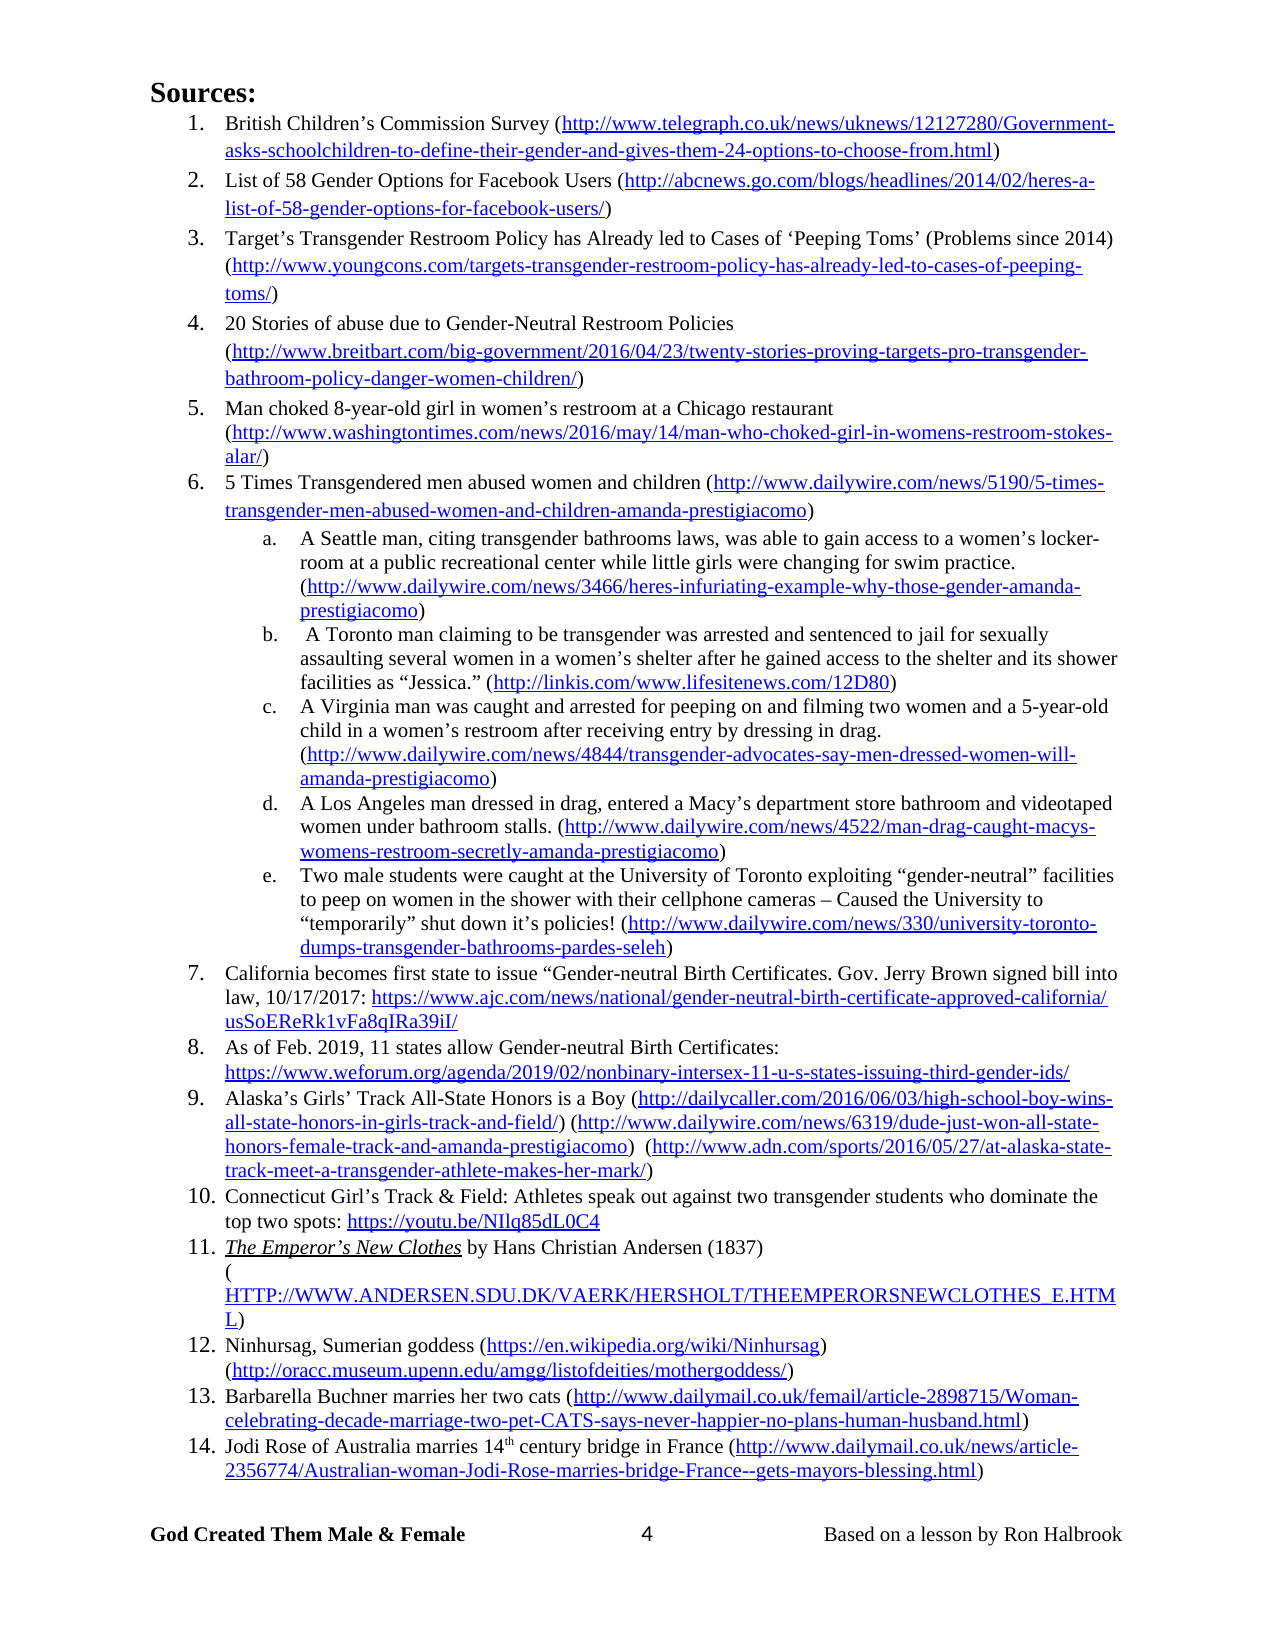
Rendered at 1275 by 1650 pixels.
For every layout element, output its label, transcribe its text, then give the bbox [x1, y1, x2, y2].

list A Toronto man claiming to be transgender was arrested and sentenced to jail for sexually assaulting several women in a women’s shelter after he gained access to the shelter and its shower facilities as “Jessica.” (http://linkis.com/www.lifesitenews.com/12D80) [262, 622, 1125, 694]
list Ninhursag, Sumerian goddess (https://en.wikipedia.org/wiki/Ninhursag) (http://oracc.museum.upenn.edu/amgg/listofdeities/mothergoddess/) [187, 1331, 1125, 1382]
list 5 Times Transgendered men abused women and children (http://www.dailywire.com/news/5190/5-times-transgender-men-abused-women-and-children-amanda-prestigiacomo) [187, 468, 1125, 522]
list British Children’s Commission Survey (http://www.telegraph.co.uk/news/uknews/12127280/Government-asks-schoolchildren-to-define-their-gender-and-gives-them-24-options-to-choose-from.html) [187, 108, 1125, 162]
list Connecticut Girl’s Track & Field: Athletes speak out against two transgender students who dominate the top two spots: https://youtu.be/NIlq85dL0C4 [187, 1182, 1125, 1233]
list California becomes first state to issue “Gender-neutral Birth Certificates. Gov. Jerry Brown signed bill into law, 10/17/2017: https://www.ajc.com/news/national/gender-neutral-birth-certificate-approved-california/usSoEReRk1vFa8qIRa39iI/ [187, 959, 1125, 1033]
list As of Feb. 2019, 11 states allow Gender-neutral Birth Certificates: https://www.weforum.org/agenda/2019/02/nonbinary-intersex-11-u-s-states-issuing-third-gender-ids/ [187, 1033, 1125, 1084]
list A Seattle man, citing transgender bathrooms laws, was able to gain access to a women’s locker-room at a public recreational center while little girls were changing for swim practice. (http://www.dailywire.com/news/3466/heres-infuriating-example-why-those-gender-amanda-prestigiacomo) [262, 526, 1125, 622]
list Jodi Rose of Australia marries 14th century bridge in France (http://www.dailymail.co.uk/news/article-2356774/Australian-woman-Jodi-Rose-marries-bridge-France--gets-mayors-blessing.html) [187, 1432, 1125, 1482]
list A Los Angeles man dressed in drag, entered a Macy’s department store bathroom and videotaped women under bathroom stalls. (http://www.dailywire.com/news/4522/man-drag-caught-macys-womens-restroom-secretly-amanda-prestigiacomo) [262, 790, 1125, 863]
list List of 58 Gender Options for Facebook Users (http://abcnews.go.com/blogs/headlines/2014/02/heres-a-list-of-58-gender-options-for-facebook-users/) [187, 166, 1125, 220]
list Target’s Transgender Restroom Policy has Already led to Cases of ‘Peeping Toms’ (Problems since 2014) (http://www.youngcons.com/targets-transgender-restroom-policy-has-already-led-to-cases-of-peeping-toms/) [187, 223, 1125, 305]
list 20 Stories of abuse due to Gender-Neutral Restroom Policies (http://www.breitbart.com/big-government/2016/04/23/twenty-stories-proving-targets-pro-transgender-bathroom-policy-danger-women-children/) [187, 309, 1125, 390]
list The Emperor’s New Clothes by Hans Christian Andersen (1837) (HTTP://WWW.ANDERSEN.SDU.DK/VAERK/HERSHOLT/THEEMPERORSNEWCLOTHES_E.HTML) [187, 1233, 1125, 1331]
list Alaska’s Girls’ Track All-State Honors is a Boy (http://dailycaller.com/2016/06/03/high-school-boy-wins-all-state-honors-in-girls-track-and-field/) (http://www.dailywire.com/news/6319/dude-just-won-all-state-honors-female-track-and-amanda-prestigiacomo) (http://www.adn.com/sports/2016/05/27/at-alaska-state-track-meet-a-transgender-athlete-makes-her-mark/) [187, 1084, 1125, 1182]
list Barbarella Buchner marries her two cats (http://www.dailymail.co.uk/femail/article-2898715/Woman-celebrating-decade-marriage-two-pet-CATS-says-never-happier-no-plans-human-husband.html) [187, 1382, 1125, 1432]
text Sources: [150, 75, 1125, 108]
list Man choked 8-year-old girl in women’s restroom at a Chicago restaurant (http://www.washingtontimes.com/news/2016/may/14/man-who-choked-girl-in-womens-restroom-stokes-alar/) [187, 394, 1125, 468]
list Two male students were caught at the University of Toronto exploiting “gender-neutral” facilities to peep on women in the shower with their cellphone cameras – Caused the University to “temporarily” shut down it’s policies! (http://www.dailywire.com/news/330/university-toronto-dumps-transgender-bathrooms-pardes-seleh) [262, 863, 1125, 959]
list A Virginia man was caught and arrested for peeping on and filming two women and a 5-year-old child in a women’s restroom after receiving entry by dressing in drag. (http://www.dailywire.com/news/4844/transgender-advocates-say-men-dressed-women-will-amanda-prestigiacomo) [262, 694, 1125, 790]
